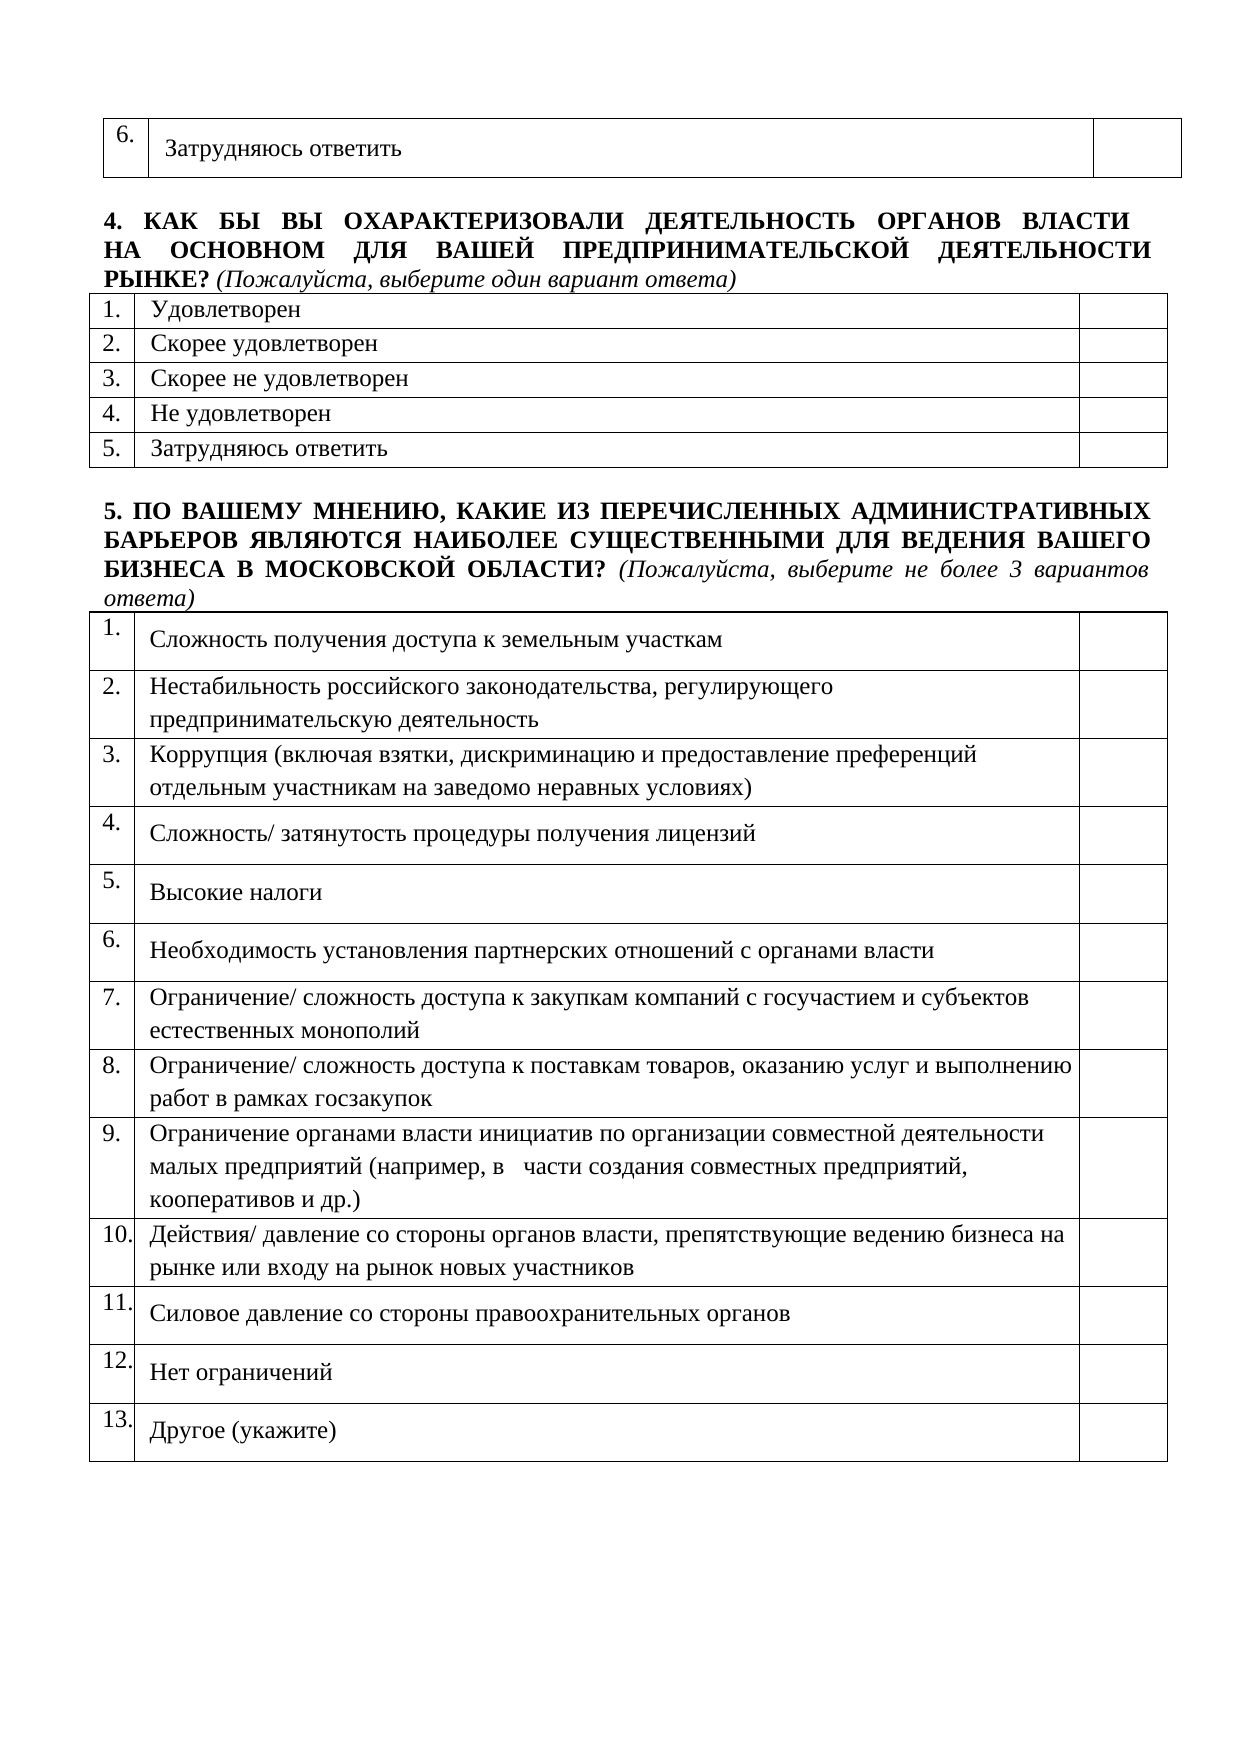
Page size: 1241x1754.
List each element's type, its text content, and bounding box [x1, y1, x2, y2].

table_cell 2. [90, 329, 134, 362]
table_cell Затрудняюсь ответить [149, 119, 1093, 177]
table_cell [104, 119, 148, 177]
table_cell [90, 1219, 134, 1286]
table_cell 5. [90, 433, 134, 467]
table_cell Ограничение органами власти инициатив по организации совместной деятельности малых предприятий (например, в части создания совместных предприятий, кооперативов и др.) [135, 1118, 1079, 1218]
table_header [1080, 294, 1167, 327]
table_cell [1080, 1219, 1167, 1286]
table_cell [1080, 982, 1167, 1049]
table_cell [1080, 433, 1167, 467]
table_cell [1080, 1345, 1167, 1403]
table_cell [90, 1118, 134, 1218]
table_header Сложность получения доступа к земельным участкам [135, 613, 1079, 670]
table_cell Высокие налоги [135, 865, 1079, 923]
table_header [90, 613, 134, 670]
table_cell Ограничение/ сложность доступа к поставкам товаров, оказанию услуг и выполнению работ в рамках госзакупок [135, 1050, 1079, 1117]
table_cell [1080, 739, 1167, 806]
table_cell Ограничение/ сложность доступа к закупкам компаний с госучастием и субъектов естественных монополий [135, 982, 1079, 1049]
table_cell [90, 1345, 134, 1403]
list 4. КАК БЫ ВЫ ОХАРАКТЕРИЗОВАЛИ ДЕЯТЕЛЬНОСТЬ ОРГАНОВ ВЛАСТИ НА ОСНОВНОМ ДЛЯ ВАШЕЙ ПРЕДПРИНИМАТЕЛЬСКОЙ ДЕЯТЕЛЬНОСТИ РЫНКЕ? (Пожалуйста, выберите один вариант ответа) [103, 206, 1152, 293]
table_cell [90, 1287, 134, 1344]
table_cell [1080, 398, 1167, 432]
table_cell [90, 1404, 134, 1461]
table_cell 3. [90, 363, 134, 397]
table_cell 4. [90, 398, 134, 432]
table_cell [90, 924, 134, 981]
table_cell [1080, 363, 1167, 397]
table_cell [90, 807, 134, 864]
table_cell [90, 739, 134, 806]
table_cell [1080, 865, 1167, 923]
table_cell [90, 982, 134, 1049]
table_cell [1094, 119, 1181, 177]
table_cell [1080, 807, 1167, 864]
table_cell Другое (укажите) [135, 1404, 1079, 1461]
table_cell Действия/ давление со стороны органов власти, препятствующие ведению бизнеса на рынке или входу на рынок новых участников [135, 1219, 1079, 1286]
table_cell [90, 1050, 134, 1117]
table_header Удовлетворен [135, 294, 1079, 327]
table_cell [90, 671, 134, 738]
list 5. ПО ВАШЕМУ МНЕНИЮ, КАКИЕ ИЗ ПЕРЕЧИСЛЕННЫХ АДМИНИСТРАТИВНЫХ БАРЬЕРОВ ЯВЛЯЮТСЯ НАИБОЛЕЕ СУЩЕСТВЕННЫМИ ДЛЯ ВЕДЕНИЯ ВАШЕГО БИЗНЕСА В МОСКОВСКОЙ ОБЛАСТИ? (Пожалуйста, выберите не более 3 вариантов ответа) [103, 496, 1152, 611]
table_cell Нестабильность российского законодательства, регулирующего предпринимательскую деятельность [135, 671, 1079, 738]
table_cell Затрудняюсь ответить [135, 433, 1079, 467]
table_cell [1080, 1118, 1167, 1218]
table_cell [1080, 1287, 1167, 1344]
table_cell [1080, 1050, 1167, 1117]
table_cell Сложность/ затянутость процедуры получения лицензий [135, 807, 1079, 864]
table_cell [1080, 924, 1167, 981]
table_header 1. [90, 294, 134, 327]
table_cell Силовое давление со стороны правоохранительных органов [135, 1287, 1079, 1344]
table_cell [90, 865, 134, 923]
table_cell Скорее удовлетворен [135, 329, 1079, 362]
table_cell Необходимость установления партнерских отношений с органами власти [135, 924, 1079, 981]
table_cell Скорее не удовлетворен [135, 363, 1079, 397]
table_header [1080, 613, 1167, 670]
table_cell Коррупция (включая взятки, дискриминацию и предоставление преференций отдельным участникам на заведомо неравных условиях) [135, 739, 1079, 806]
table_cell [1080, 329, 1167, 362]
table_cell Не удовлетворен [135, 398, 1079, 432]
table_cell [1080, 1404, 1167, 1461]
table_cell Нет ограничений [135, 1345, 1079, 1403]
table_cell [1080, 671, 1167, 738]
